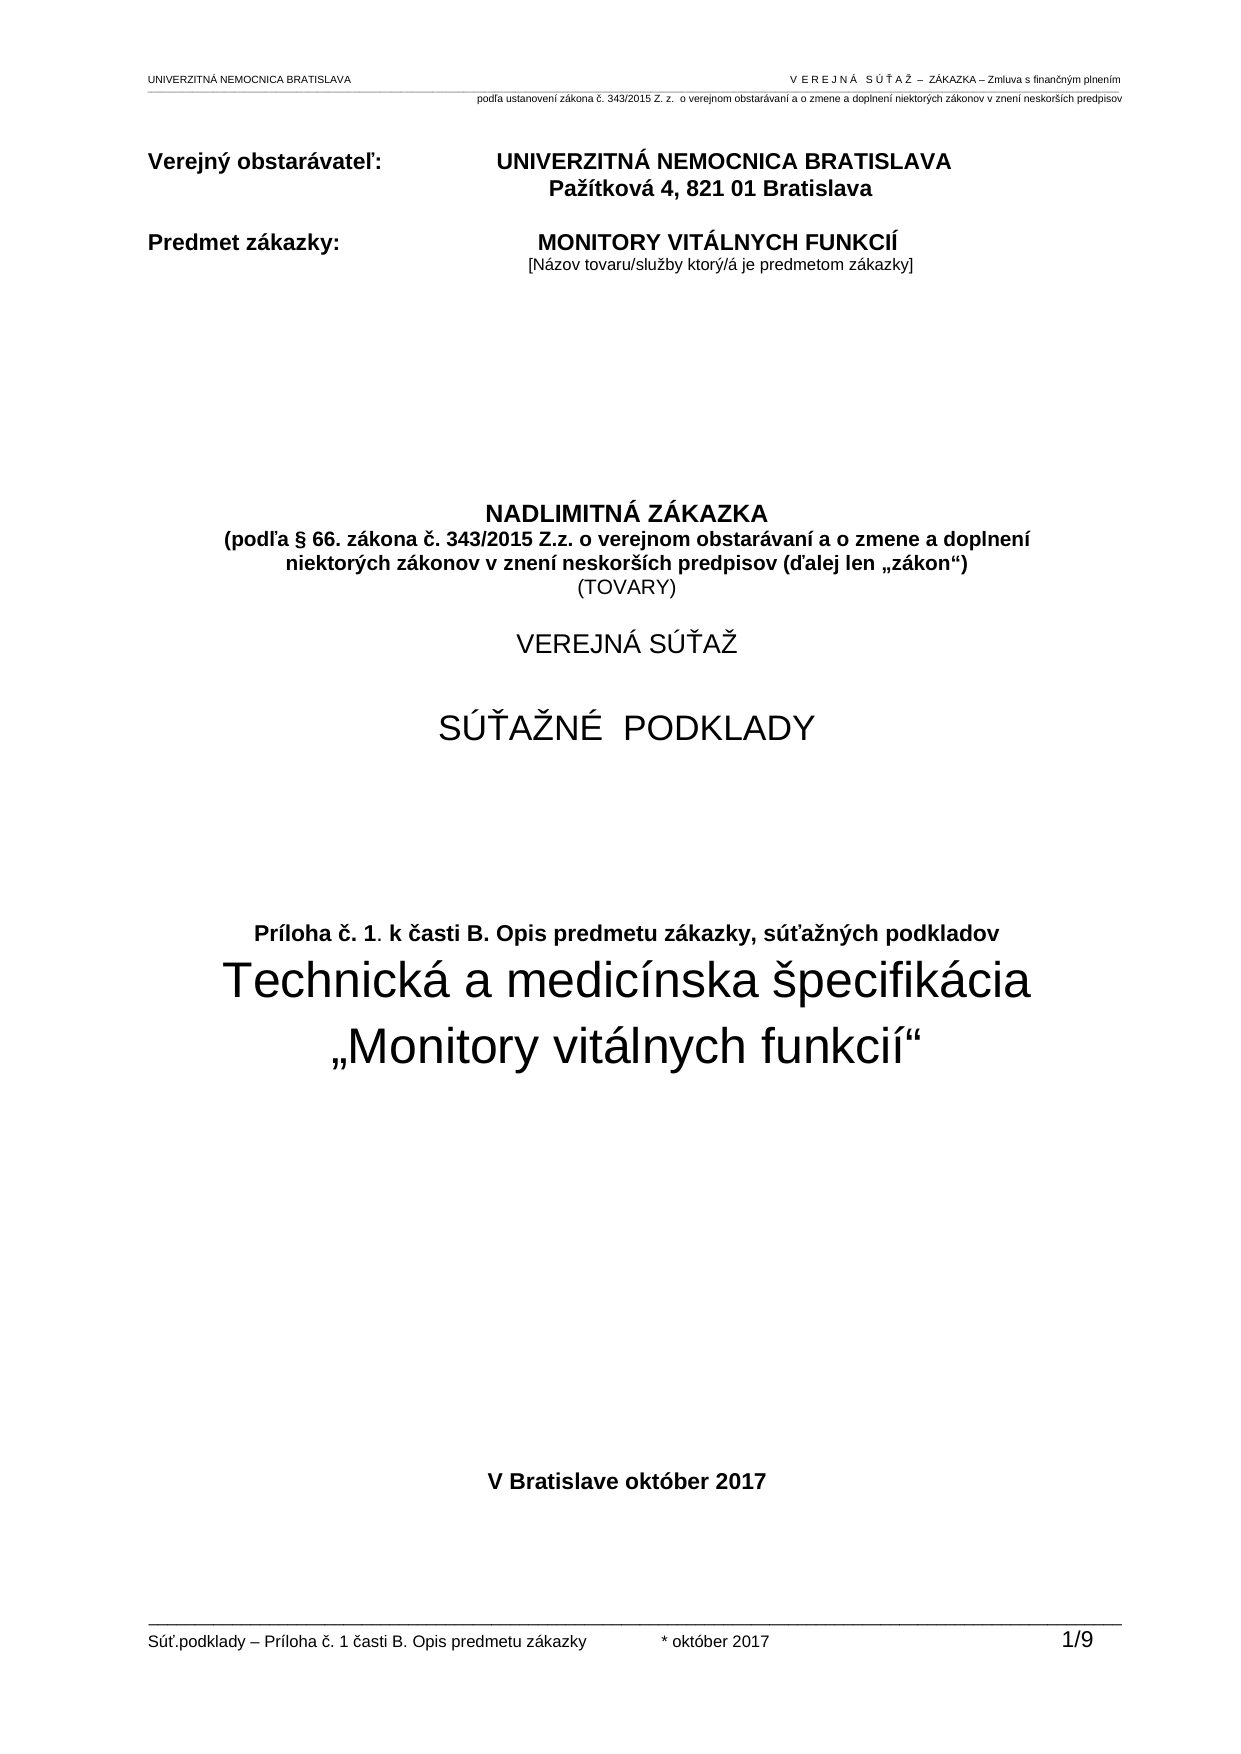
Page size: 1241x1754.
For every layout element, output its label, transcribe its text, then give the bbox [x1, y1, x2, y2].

text [Názov tovaru/služby ktorý/á je predmetom zákazky] [148, 255, 1122, 274]
text Predmet zákazky: MONITORY VITÁLNYCH FUNKCIÍ [148, 229, 1122, 255]
text Pažítková 4, 821 01 Bratislava [148, 174, 1122, 201]
table_header NadLIMITNÁ zákazka (podľa § 66. zákona č. 343/2015 Z.z. o verejnom obstarávaní a o zmene a doplnení niektorých zákonov v znení neskorších predpisov (ďalej len „zákon“) (TOVARY) VEREJNÁ SÚŤAŽ SÚŤAŽNÉ PODKLADY Príloha č. 1. k časti B. Opis predmetu zákazky, súťažných podkladov Technická a medicínska špecifikácia „Monitory vitálnych funkcií“ V Bratislave október 2017 [146, 274, 1107, 1522]
text Verejný obstarávateľ: UNIVERZITNÁ NEMOCNICA BRATISLAVA [148, 148, 1122, 174]
